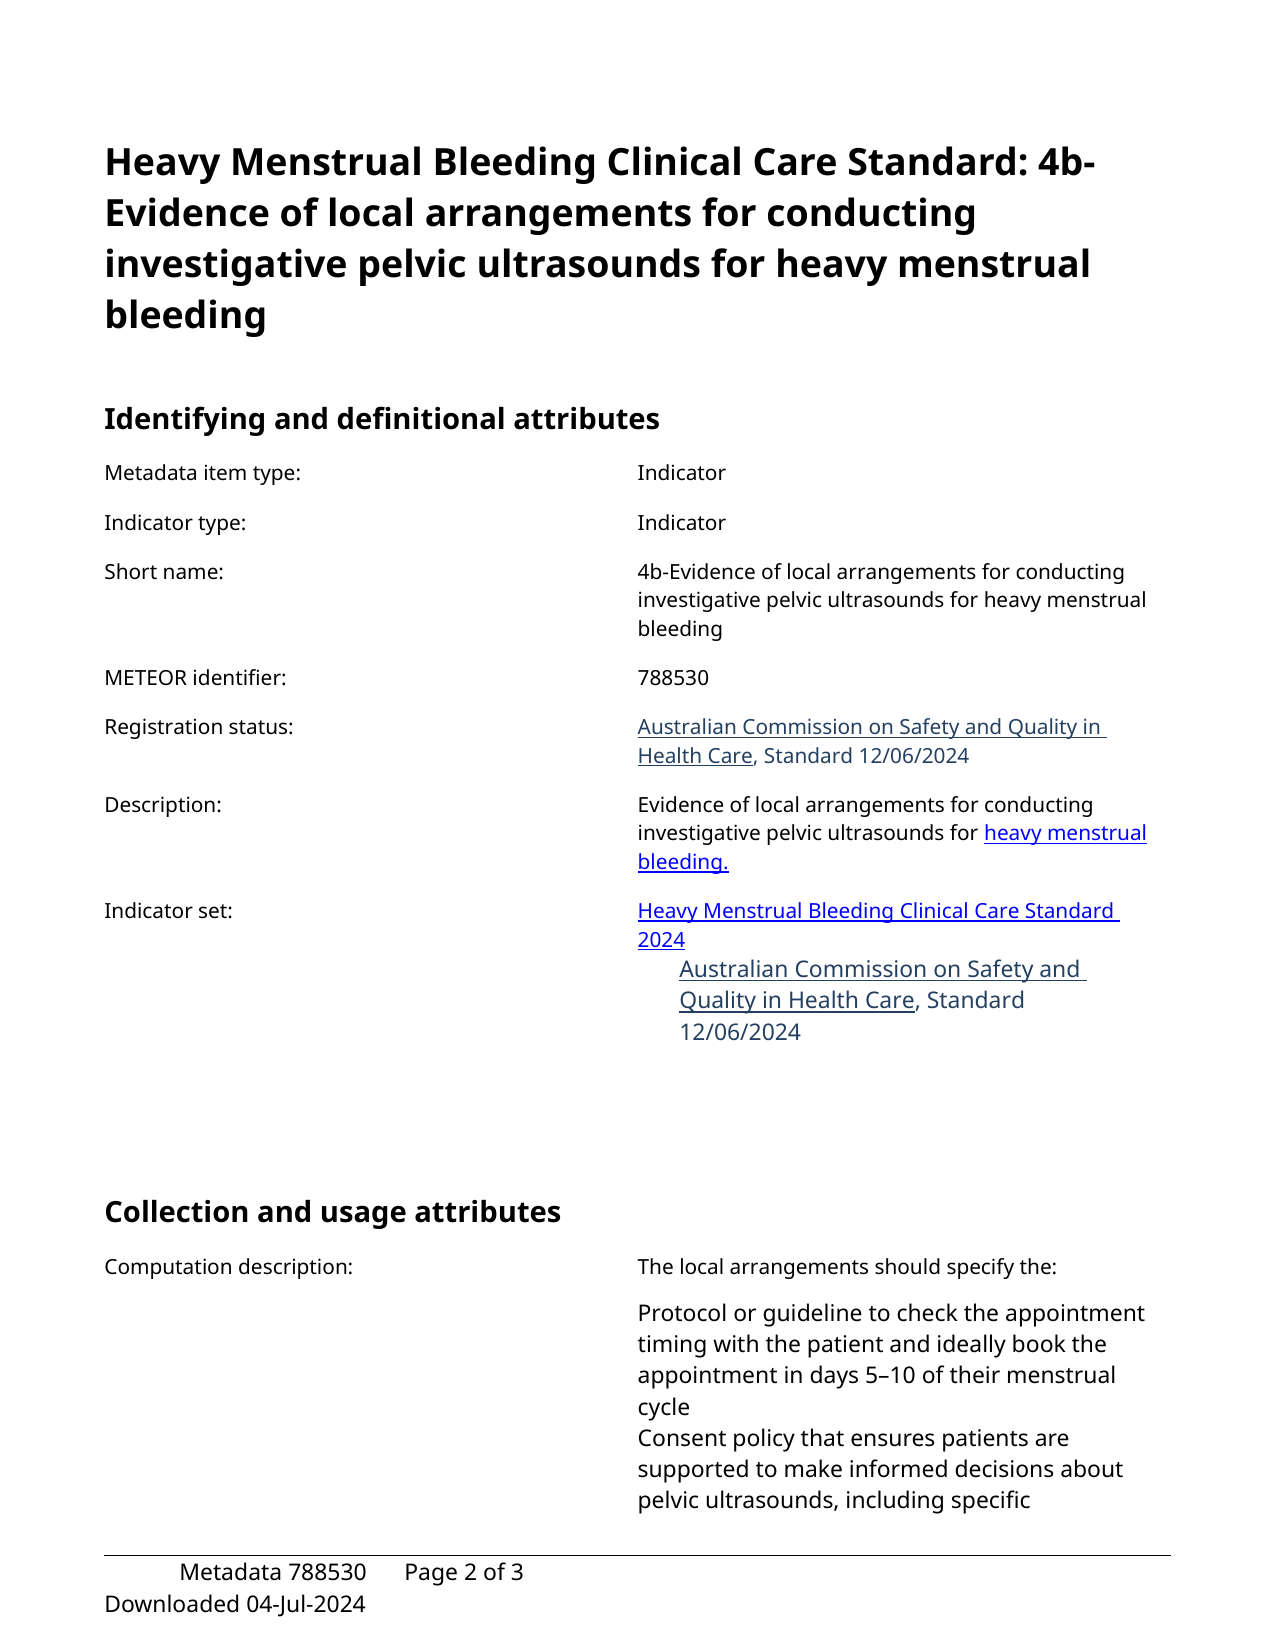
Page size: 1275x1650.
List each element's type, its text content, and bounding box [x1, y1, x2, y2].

table_header Identifying and definitional attributes [93, 352, 1159, 448]
table_cell Australian Commission on Safety and Quality in Health Care, Standard 12/06/2024 [626, 702, 1159, 780]
table_cell Heavy Menstrual Bleeding Clinical Care Standard 2024 Australian Commission on Safety and Quality in Health Care, Standard 12/06/2024 [626, 886, 1159, 1114]
table_cell 788530 [626, 653, 1159, 702]
table_cell Indicator [626, 497, 1159, 547]
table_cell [626, 1241, 1159, 1526]
table_cell Registration status: [93, 702, 626, 780]
table_cell Indicator type: [93, 497, 626, 547]
table_cell Indicator [626, 448, 1159, 497]
table_cell Description: [93, 780, 626, 886]
table_cell 4b-Evidence of local arrangements for conducting investigative pelvic ultrasounds for heavy menstrual bleeding [626, 547, 1159, 653]
subtitle Heavy Menstrual Bleeding Clinical Care Standard: 4b-Evidence of local arrangements for conducting investigative pelvic ultrasounds for heavy menstrual bleeding [104, 135, 1171, 339]
table_cell Short name: [93, 547, 626, 653]
table_header Collection and usage attributes [93, 1145, 1159, 1241]
table_cell Metadata item type: [93, 448, 626, 497]
table_cell Evidence of local arrangements for conducting investigative pelvic ultrasounds for heavy menstrual bleeding. [626, 780, 1159, 886]
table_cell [93, 1241, 626, 1526]
table_cell Indicator set: [93, 886, 626, 1114]
table_cell METEOR identifier: [93, 653, 626, 702]
